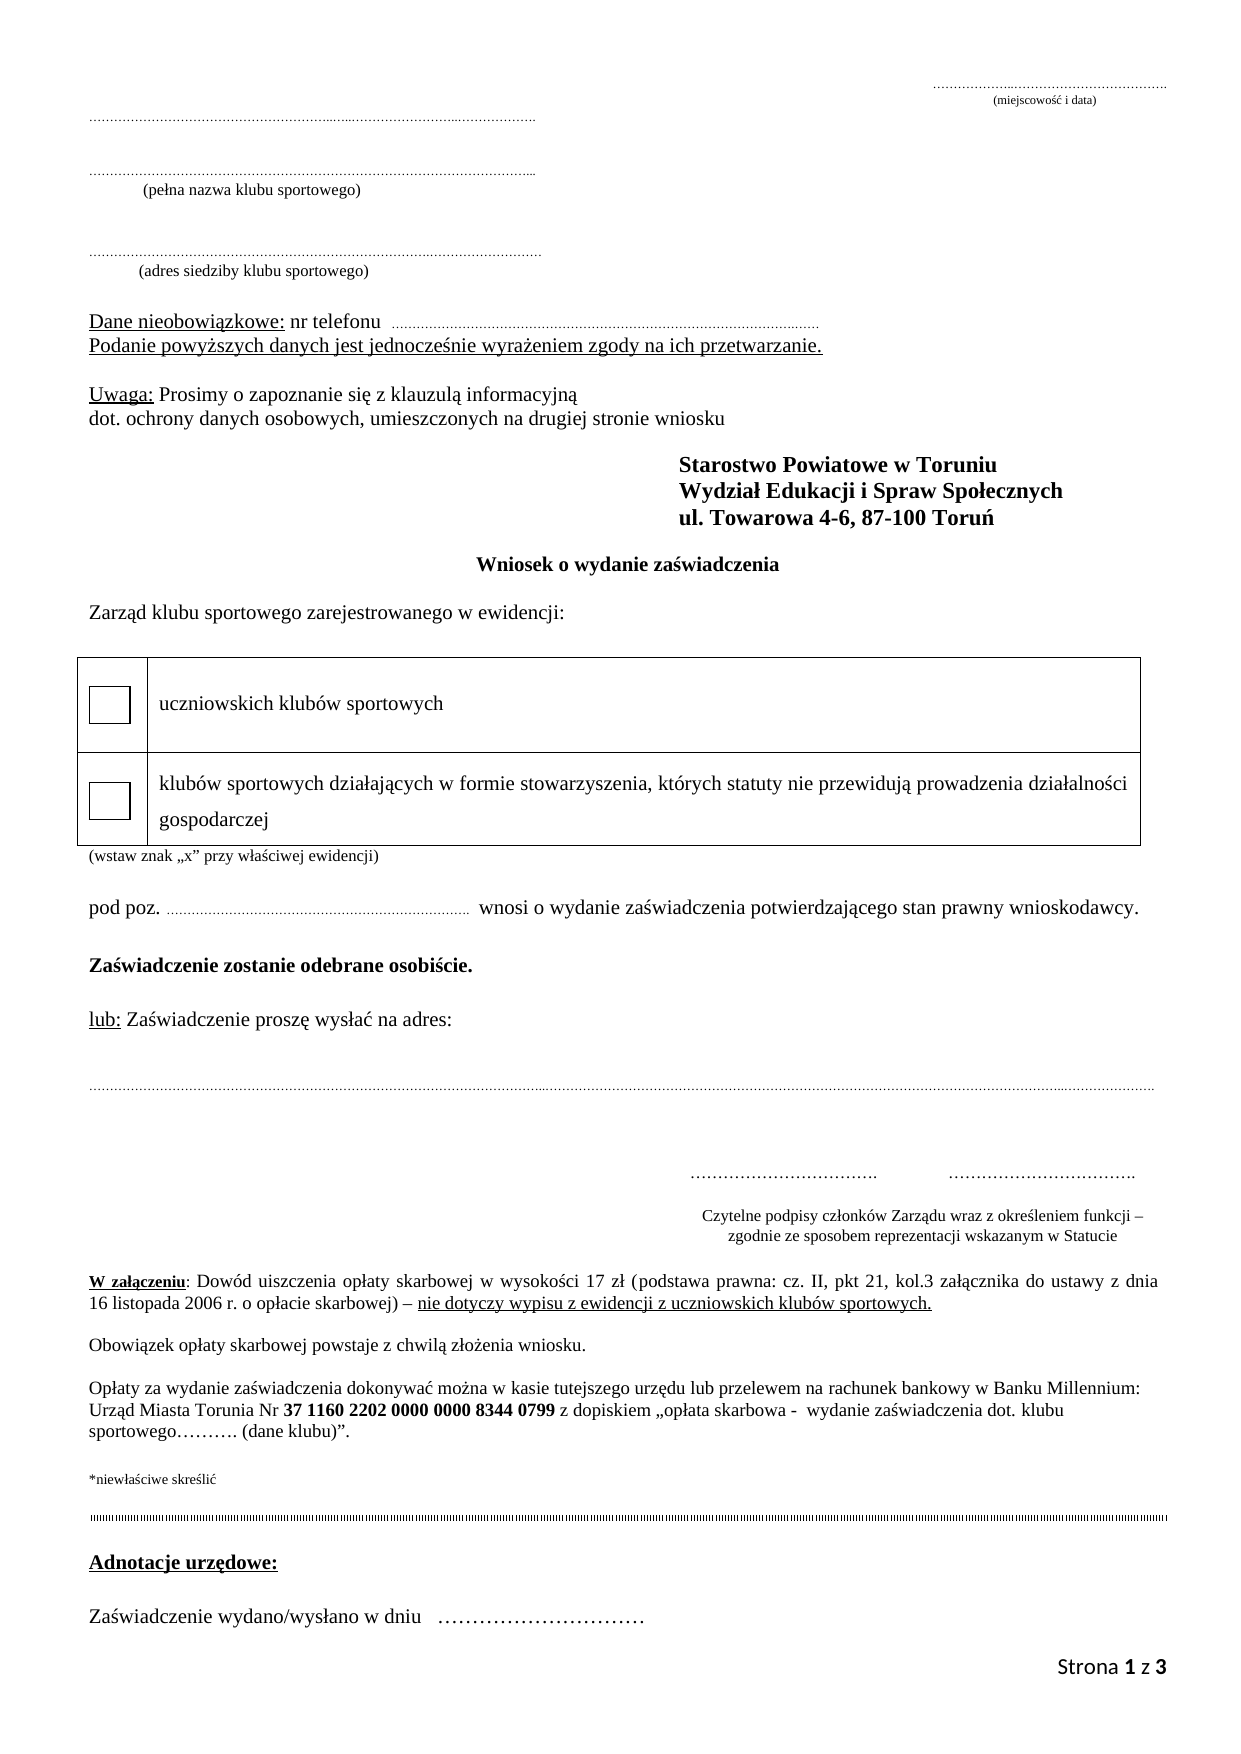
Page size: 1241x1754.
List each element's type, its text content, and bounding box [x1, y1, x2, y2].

table_cell [78, 753, 147, 844]
text …………………………………………………..…..……………………..………………. [89, 109, 1167, 124]
text (pełna nazwa klubu sportowego) [89, 180, 1167, 199]
text ……………………………………………………………………….……………………… [89, 244, 1167, 259]
text (miejscowość i data) [871, 93, 1167, 107]
text Dane nieobowiązkowe: nr telefonu …………………………………………………………………………………….…… [89, 309, 1167, 333]
text Zaświadczenie wydano/wysłano w dniu ………………………… [89, 1603, 1167, 1628]
text Wniosek o wydanie zaświadczenia [89, 552, 1167, 576]
text ……………………………………………………………………………………………... [89, 163, 1167, 178]
text pod poz. ………………………………………………………………. wnosi o wydanie zaświadczenia potwierdzającego stan prawny wnioskodawcy. [89, 895, 1167, 919]
text Zarząd klubu sportowego zarejestrowanego w ewidencji: [89, 600, 1167, 624]
text ……………………………. ……………………………. [531, 1163, 1167, 1182]
text *niewłaściwe skreślić [89, 1471, 1167, 1521]
text Podanie powyższych danych jest jednocześnie wyrażeniem zgody na ich przetwarzanie. [89, 333, 1167, 357]
text W załączeniu: Dowód uiszczenia opłaty skarbowej w wysokości 17 zł (podstawa prawna: cz. II, pkt 21, kol.3 załącznika do ustawy z dnia 16 listopada 2006 r. o opłacie skarbowej) – nie dotyczy wypisu z ewidencji z uczniowskich klubów sportowych. [89, 1270, 1167, 1313]
text Zaświadczenie zostanie odebrane osobiście. [89, 953, 1167, 977]
text lub: Zaświadczenie proszę wysłać na adres: [89, 1007, 1167, 1031]
text Czytelne podpisy członków Zarządu wraz z określeniem funkcji – zgodnie ze sposobem reprezentacji wskazanym w Statucie [679, 1206, 1167, 1244]
text Uwaga: Prosimy o zapoznanie się z klauzulą informacyjną [89, 381, 1167, 406]
text Adnotacje urzędowe: [89, 1550, 1167, 1574]
text Wydział Edukacji i Spraw Społecznych [679, 477, 1167, 504]
text (wstaw znak „x” przy właściwej ewidencji) [89, 846, 1167, 865]
text dot. ochrony danych osobowych, umieszczonych na drugiej stronie wniosku [89, 406, 1167, 429]
table_cell klubów sportowych działających w formie stowarzyszenia, których statuty nie przewidują prowadzenia działalności gospodarczej [148, 753, 1140, 844]
text Obowiązek opłaty skarbowej powstaje z chwilą złożenia wniosku. Opłaty za wydanie zaświadczenia dokonywać można w kasie tutejszego urzędu lub przelewem na rachunek bankowy w Banku Millennium: Urząd Miasta Torunia Nr 37 1160 2202 0000 0000 8344 0799 z dopiskiem „opłata skarbowa - wydanie zaświadczenia dot. klubu sportowego………. (dane klubu)”. [89, 1334, 1167, 1442]
text ul. Towarowa 4-6, 87-100 Toruń [679, 504, 1167, 530]
text ………………..………………………………. [89, 77, 1167, 91]
text ………………………………………………………………………………………………..……………………………………………………………………………………………………………..…………………. [89, 1079, 1167, 1093]
text Starostwo Powiatowe w Toruniu [679, 451, 1167, 477]
table_header uczniowskich klubów sportowych [148, 658, 1140, 752]
table_header [78, 658, 147, 752]
text (adres siedziby klubu sportowego) [89, 261, 1167, 280]
